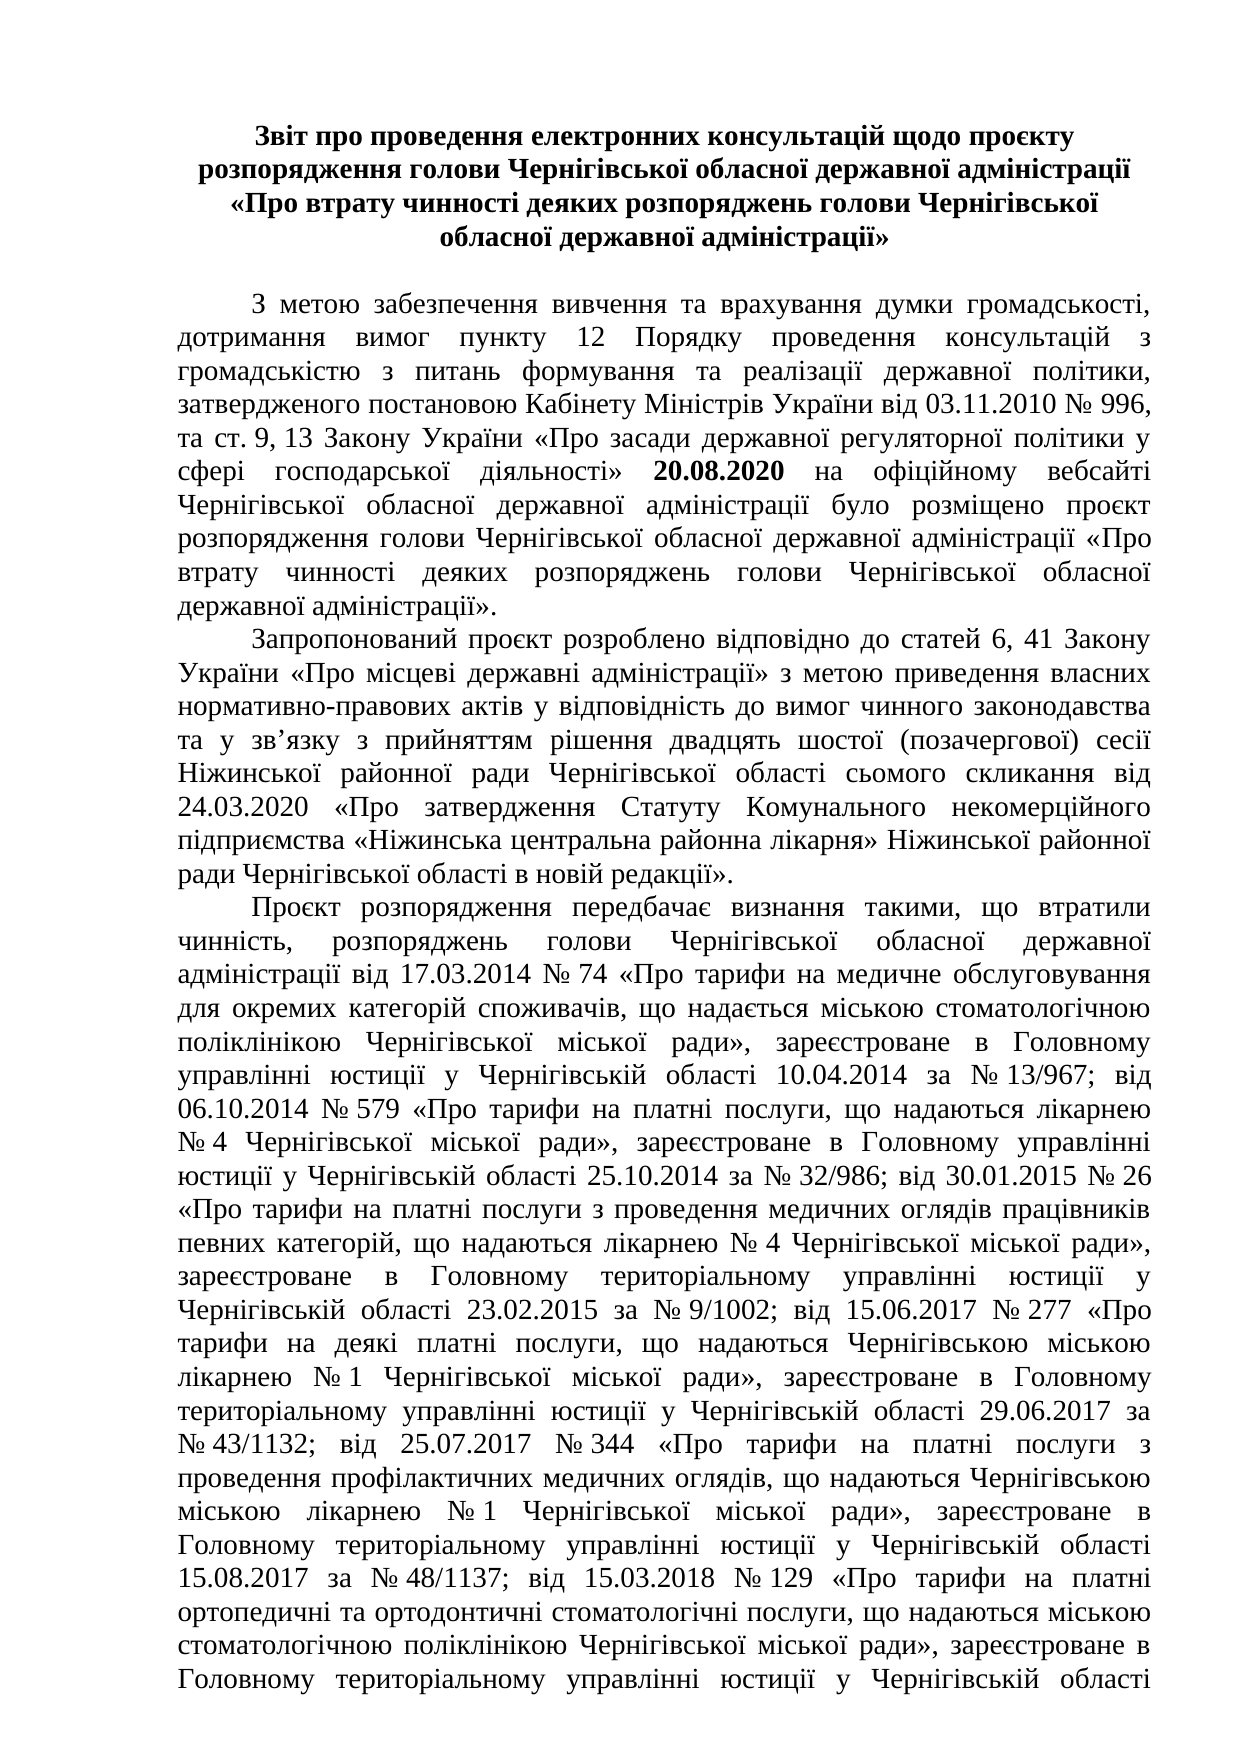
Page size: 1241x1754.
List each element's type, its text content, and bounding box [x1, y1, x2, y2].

text Звіт про проведення електронних консультацій щодо проєкту розпорядження голови Чернігівської обласної державної адміністрації «Про втрату чинності деяких розпоряджень голови Чернігівської обласної державної адміністрації» [177, 118, 1152, 252]
text З метою забезпечення вивчення та врахування думки громадськості, дотримання вимог пункту 12 Порядку проведення консультацій з громадськістю з питань формування та реалізації державної політики, затвердженого постановою Кабінету Міністрів України від 03.11.2010 № 996, та ст. 9, 13 Закону України «Про засади державної регуляторної політики у сфері господарської діяльності» 20.08.2020 на офіційному вебсайті Чернігівської обласної державної адміністрації було розміщено проєкт розпорядження голови Чернігівської обласної державної адміністрації «Про втрату чинності деяких розпоряджень голови Чернігівської обласної державної адміністрації». [177, 286, 1152, 621]
text Запропонований проєкт розроблено відповідно до статей 6, 41 Закону України «Про місцеві державні адміністрації» з метою приведення власних нормативно-правових актів у відповідність до вимог чинного законодавства та у зв’язку з прийняттям рішення двадцять шостої (позачергової) сесії Ніжинської районної ради Чернігівської області сьомого скликання від 24.03.2020 «Про затвердження Статуту Комунального некомерційного підприємства «Ніжинська центральна районна лікарня» Ніжинської районної ради Чернігівської області в новій редакції». [177, 621, 1152, 889]
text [177, 889, 1152, 1694]
